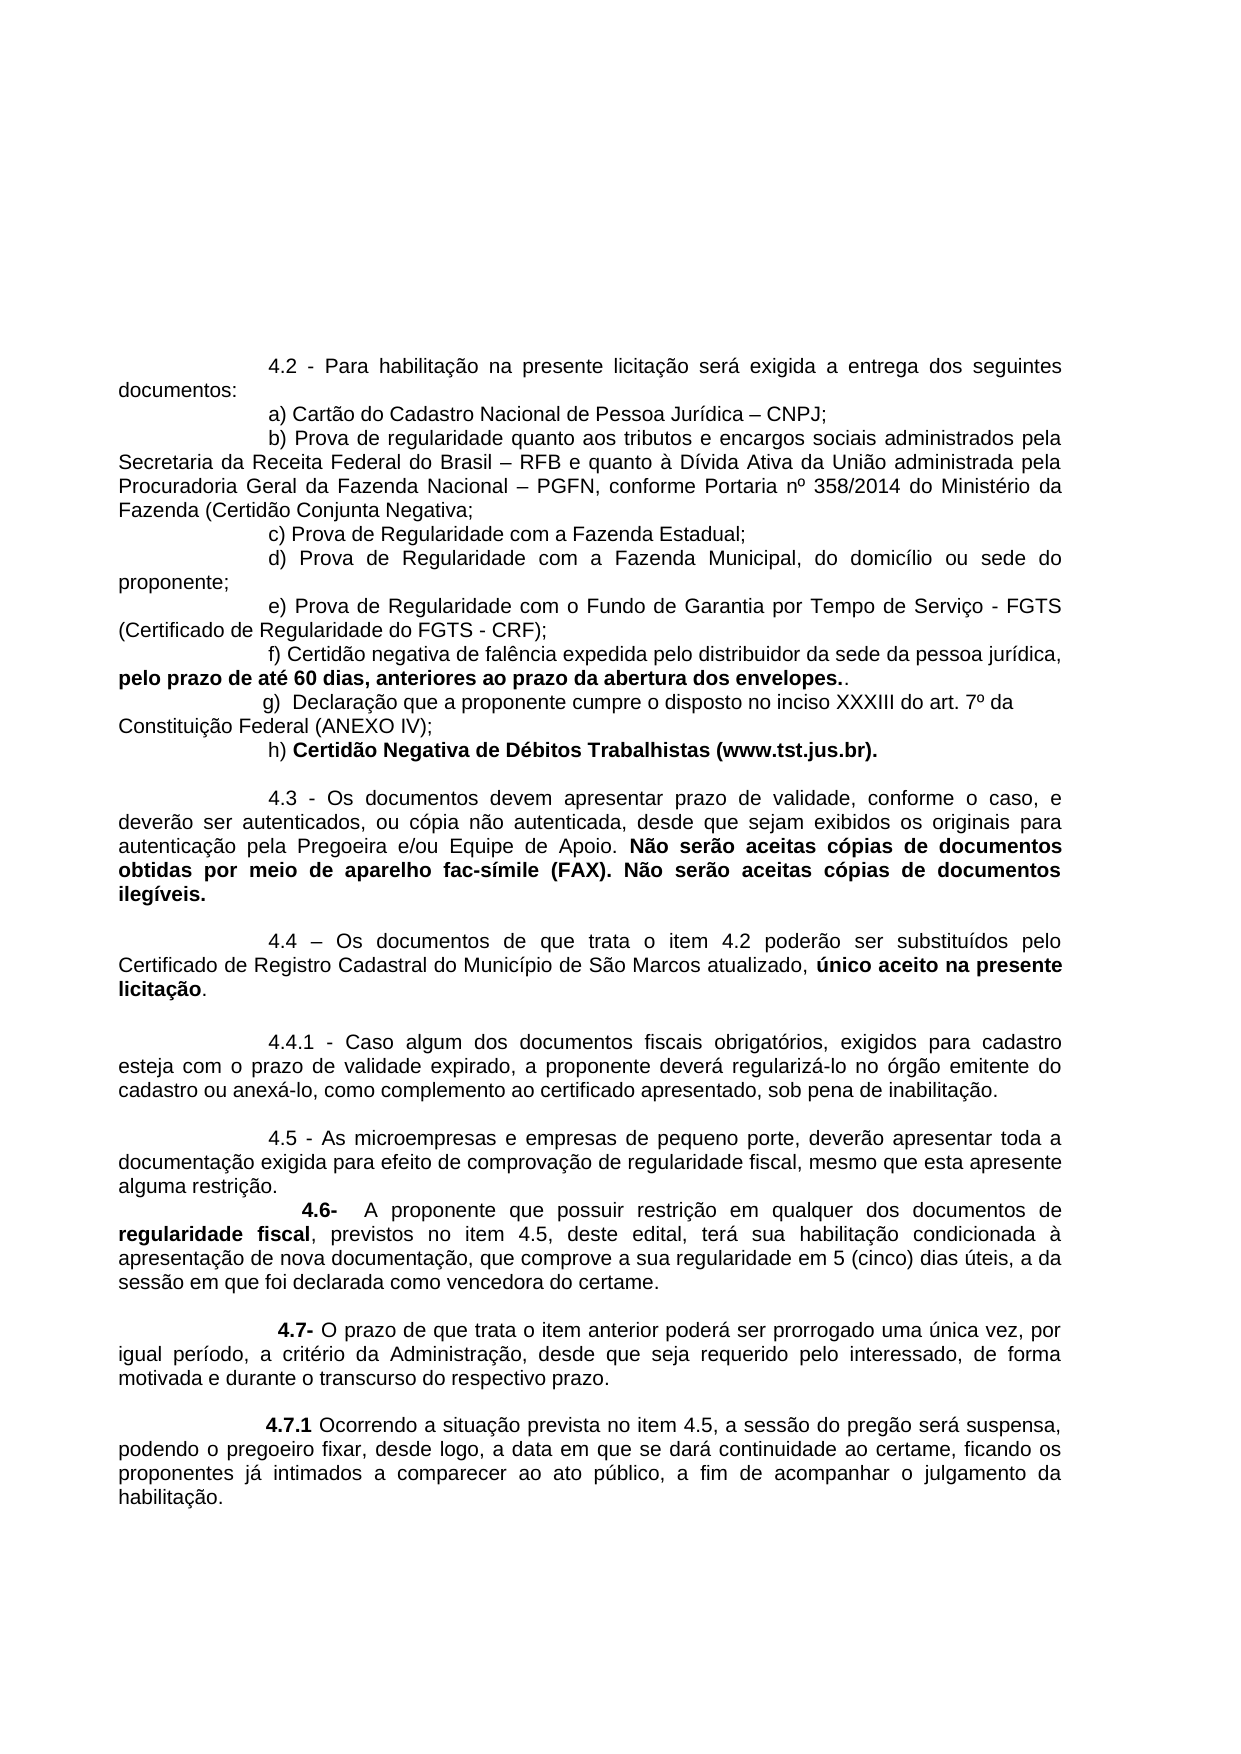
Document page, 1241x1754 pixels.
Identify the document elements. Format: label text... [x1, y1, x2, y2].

text 4.3 - Os documentos devem apresentar prazo de validade, conforme o caso, e deverão ser autenticados, ou cópia não autenticada, desde que sejam exibidos os originais para autenticação pela Pregoeira e/ou Equipe de Apoio. Não serão aceitas cópias de documentos obtidas por meio de aparelho fac-símile (FAX). Não serão aceitas cópias de documentos ilegíveis. [118, 786, 1063, 905]
text 4.5 - As microempresas e empresas de pequeno porte, deverão apresentar toda a documentação exigida para efeito de comprovação de regularidade fiscal, mesmo que esta apresente alguma restrição. [118, 1126, 1063, 1198]
text a) Cartão do Cadastro Nacional de Pessoa Jurídica – CNPJ; [118, 402, 1063, 426]
text c) Prova de Regularidade com a Fazenda Estadual; [118, 522, 1063, 546]
text 4.6- A proponente que possuir restrição em qualquer dos documentos de regularidade fiscal, previstos no item 4.5, deste edital, terá sua habilitação condicionada à apresentação de nova documentação, que comprove a sua regularidade em 5 (cinco) dias úteis, a da sessão em que foi declarada como vencedora do certame. [118, 1198, 1063, 1293]
text 4.4 – Os documentos de que trata o item 4.2 poderão ser substituídos pelo Certificado de Registro Cadastral do Município de São Marcos atualizado, único aceito na presente licitação. [118, 929, 1063, 1001]
text 4.2 - Para habilitação na presente licitação será exigida a entrega dos seguintes documentos: [118, 354, 1063, 402]
text 4.4.1 - Caso algum dos documentos fiscais obrigatórios, exigidos para cadastro esteja com o prazo de validade expirado, a proponente deverá regularizá-lo no órgão emitente do cadastro ou anexá-lo, como complemento ao certificado apresentado, sob pena de inabilitação. [118, 1030, 1063, 1102]
text 4.7.1 Ocorrendo a situação prevista no item 4.5, a sessão do pregão será suspensa, podendo o pregoeiro fixar, desde logo, a data em que se dará continuidade ao certame, ficando os proponentes já intimados a comparecer ao ato público, a fim de acompanhar o julgamento da habilitação. [118, 1413, 1063, 1509]
text h) Certidão Negativa de Débitos Trabalhistas (www.tst.jus.br). [118, 738, 1063, 762]
text b) Prova de regularidade quanto aos tributos e encargos sociais administrados pela Secretaria da Receita Federal do Brasil – RFB e quanto à Dívida Ativa da União administrada pela Procuradoria Geral da Fazenda Nacional – PGFN, conforme Portaria nº 358/2014 do Ministério da Fazenda (Certidão Conjunta Negativa; [118, 426, 1063, 522]
text e) Prova de Regularidade com o Fundo de Garantia por Tempo de Serviço - FGTS (Certificado de Regularidade do FGTS - CRF); [118, 594, 1063, 642]
text d) Prova de Regularidade com a Fazenda Municipal, do domicílio ou sede do proponente; [118, 546, 1063, 594]
text 4.7- O prazo de que trata o item anterior poderá ser prorrogado uma única vez, por igual período, a critério da Administração, desde que seja requerido pelo interessado, de forma motivada e durante o transcurso do respectivo prazo. [118, 1317, 1063, 1389]
text f) Certidão negativa de falência expedida pelo distribuidor da sede da pessoa jurídica, pelo prazo de até 60 dias, anteriores ao prazo da abertura dos envelopes.. [118, 642, 1063, 690]
text g) Declaração que a proponente cumpre o disposto no inciso XXXIII do art. 7º da Constituição Federal (ANEXO IV); [118, 690, 1063, 738]
